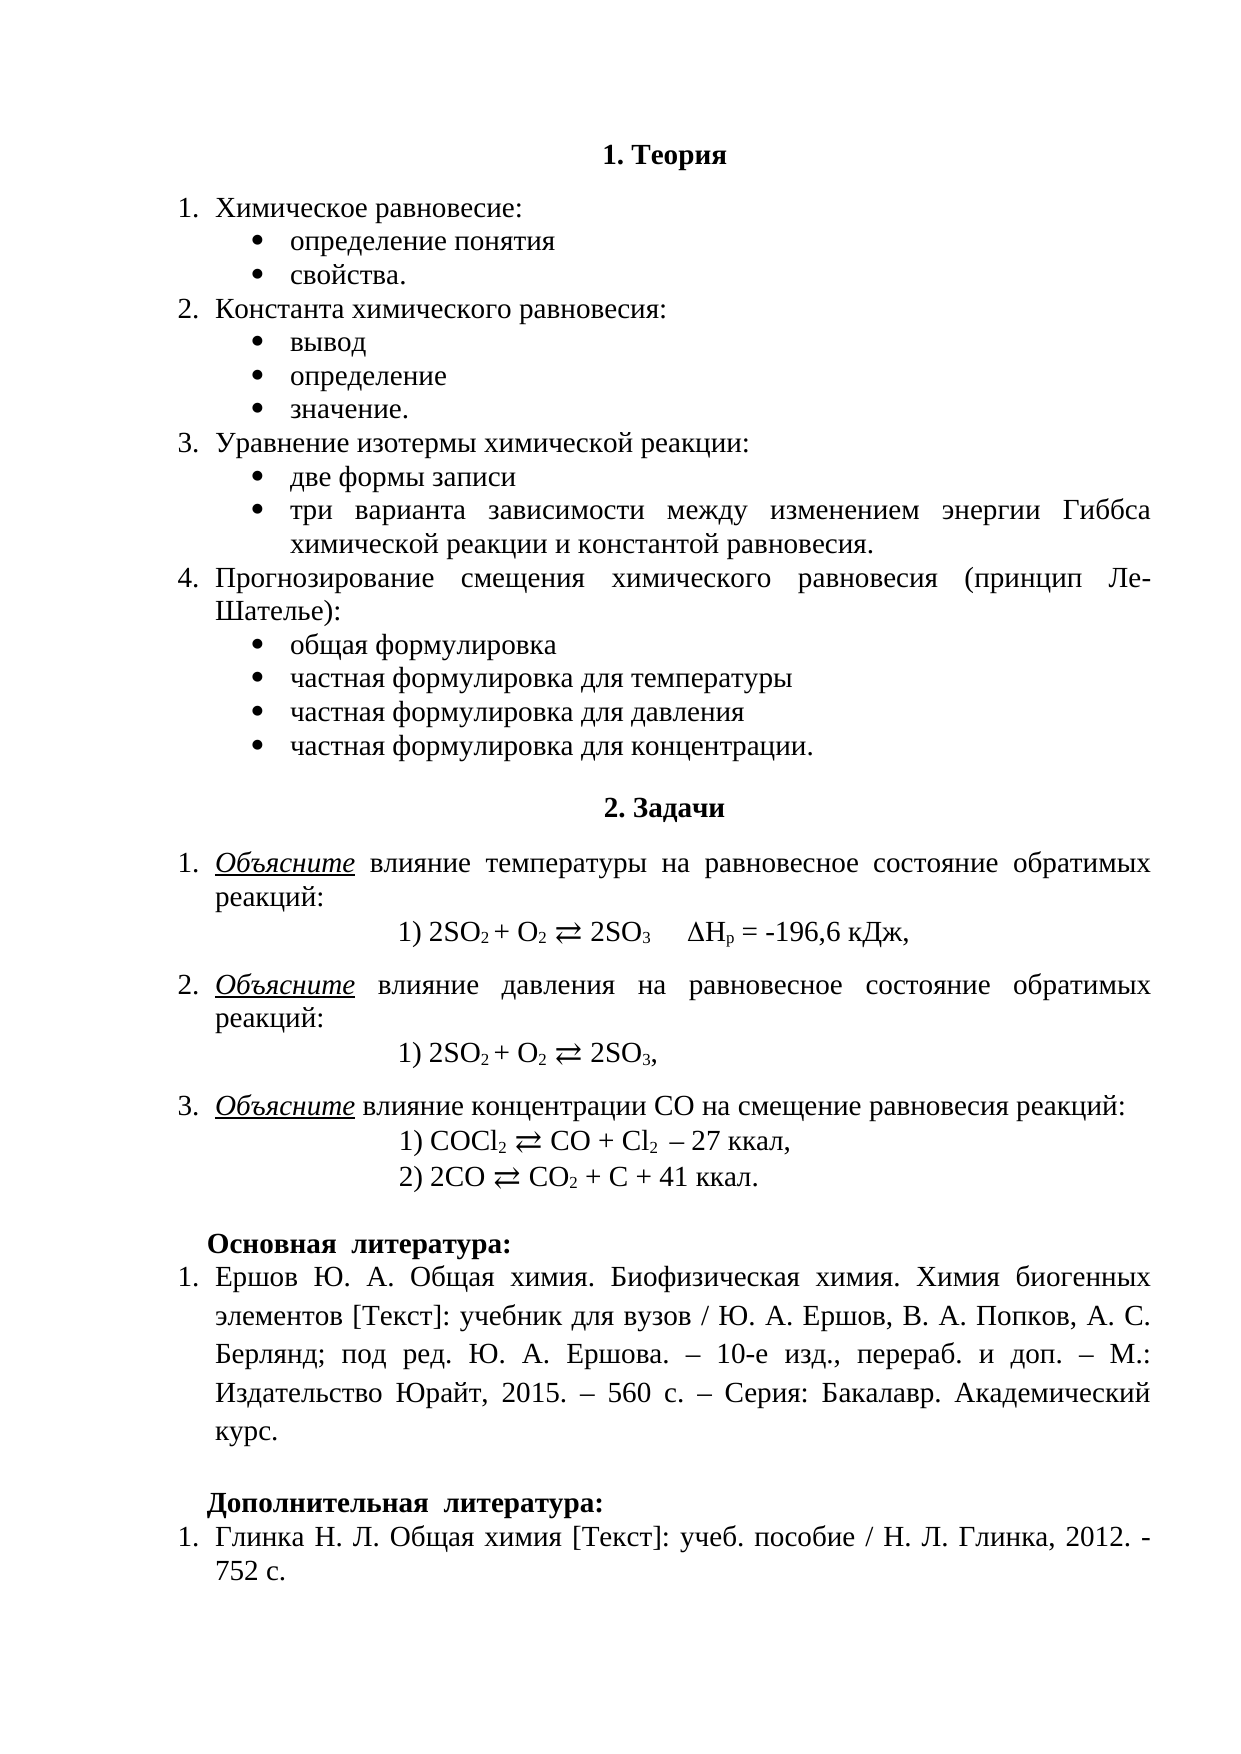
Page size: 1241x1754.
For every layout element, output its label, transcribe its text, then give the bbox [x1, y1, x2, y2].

list две формы записи [252, 459, 1152, 492]
list Ершов Ю. А. Общая химия. Биофизическая химия. Химия биогенных элементов [Текст]: учебник для вузов / Ю. А. Ершов, В. А. Попков, А. С. Берлянд; под ред. Ю. А. Ершова. – 10-е изд., перераб. и доп. – М.: Издательство Юрайт, 2015. – 560 с. – Серия: Бакалавр. Академический курс. [177, 1259, 1152, 1447]
list Объясните влияние концентрации СО на смещение равновесия реакций: [177, 1088, 1152, 1122]
list три варианта зависимости между изменением энергии Гиббса химической реакции и константой равновесия. [252, 492, 1152, 560]
text 1) 2SO2 + O2 ⇄ 2SO3 Hр = -196,6 кДж, [361, 912, 1152, 948]
list определение понятия [252, 223, 1152, 257]
list Уравнение изотермы химической реакции: [177, 425, 1152, 459]
list частная формулировка для температуры [252, 660, 1152, 694]
list значение. [252, 392, 1152, 425]
list вывод [252, 324, 1152, 358]
list частная формулировка для концентрации. [252, 728, 1152, 761]
list определение [252, 358, 1152, 392]
text 2) 2СО ⇄ СО2 + С + 41 ккал. [398, 1157, 1152, 1192]
text Дополнительная литература: [207, 1486, 1152, 1519]
list Глинка Н. Л. Общая химия [Текст]: учеб. пособие / Н. Л. Глинка, 2012. - 752 с. [177, 1519, 1152, 1586]
list Объясните влияние температуры на равновесное состояние обратимых реакций: [177, 845, 1152, 912]
list Химическое равновесие: [177, 190, 1152, 223]
text 1) 2SO2 + O2 ⇄ 2SO3, [361, 1034, 1152, 1069]
list общая формулировка [252, 627, 1152, 660]
text 1. Теория [177, 137, 1152, 171]
list Константа химического равновесия: [177, 291, 1152, 324]
list Объясните влияние давления на равновесное состояние обратимых реакций: [177, 967, 1152, 1034]
text Основная литература: [207, 1226, 1152, 1259]
text 1) СОСl2 ⇄ СО + Сl2 – 27 ккал, [398, 1122, 1152, 1157]
list свойства. [252, 257, 1152, 291]
list частная формулировка для давления [252, 694, 1152, 728]
text 2. Задачи [177, 790, 1152, 824]
list Прогнозирование смещения химического равновесия (принцип Ле-Шателье): [177, 560, 1152, 627]
